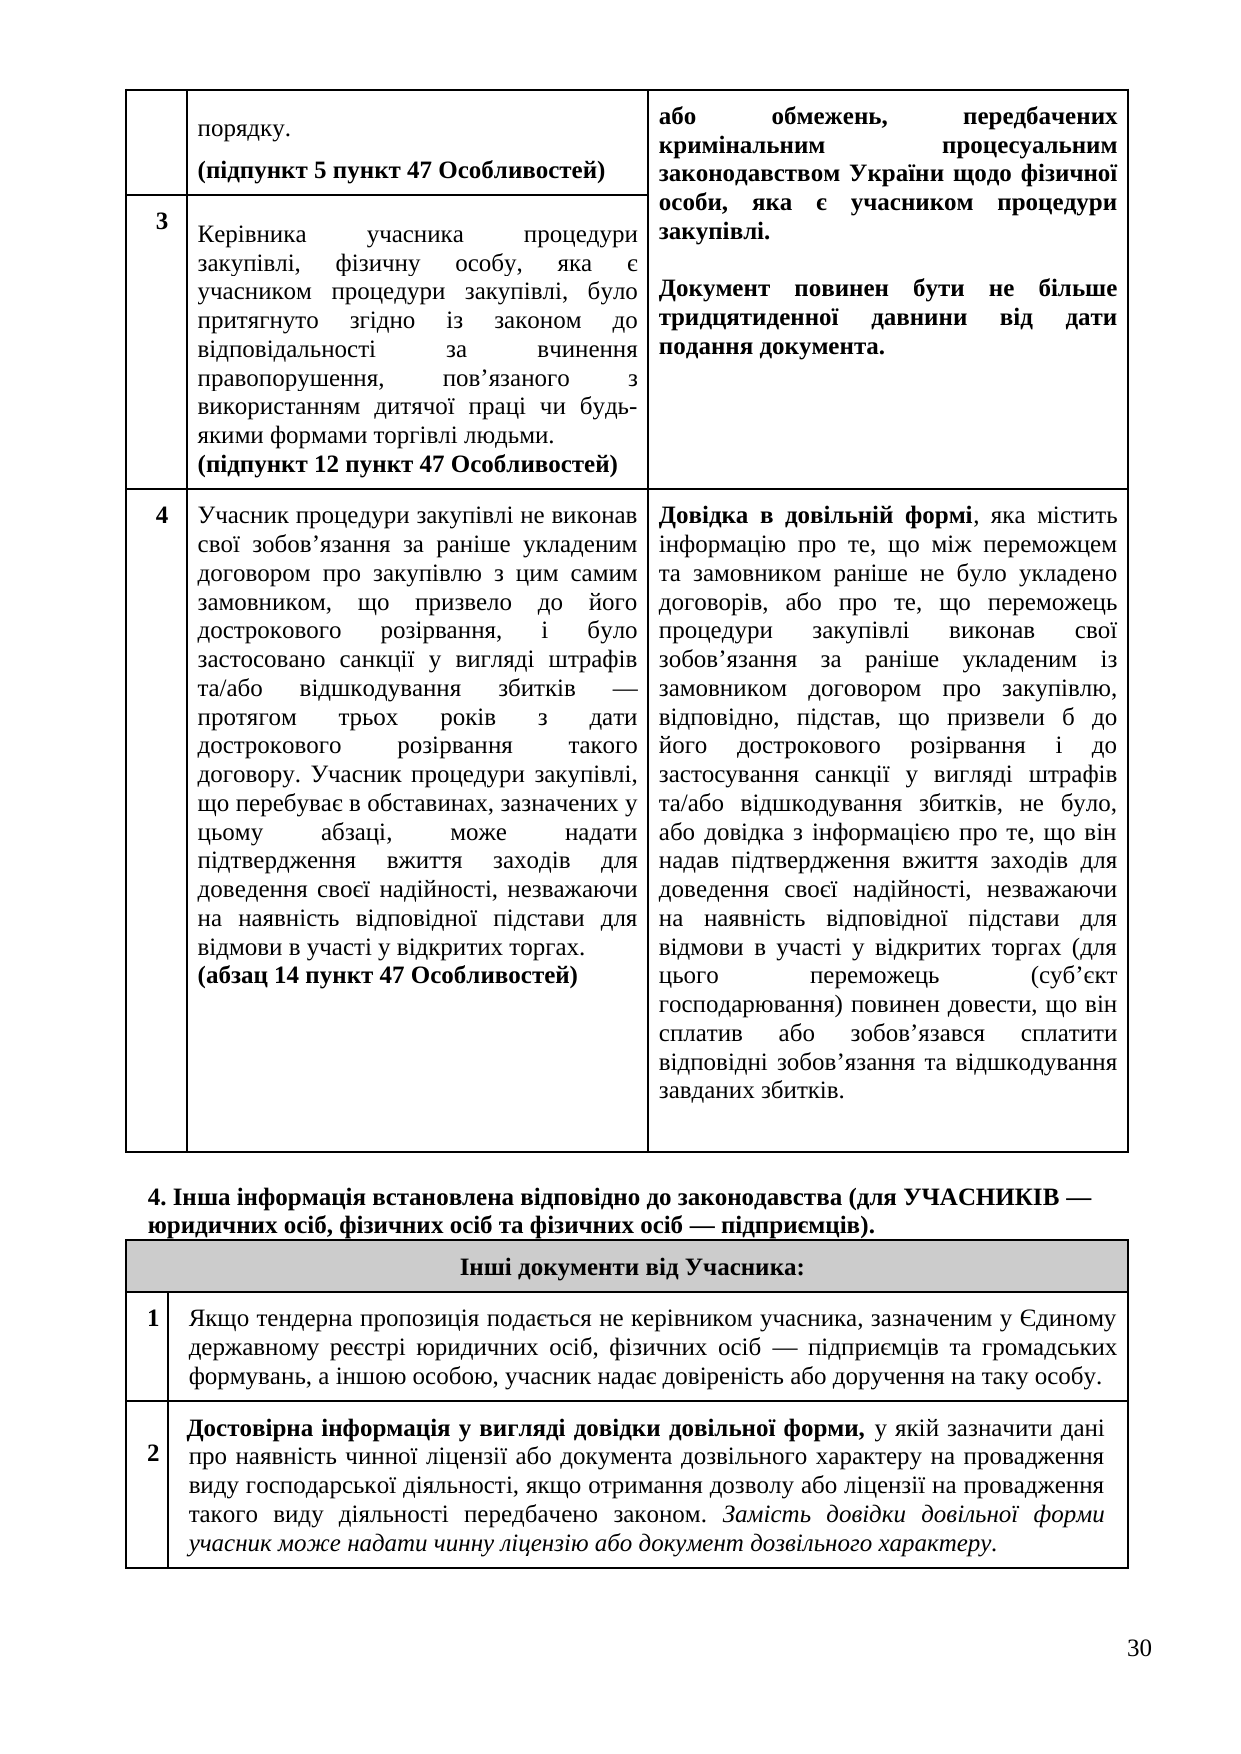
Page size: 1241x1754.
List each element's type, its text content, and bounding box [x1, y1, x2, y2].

table_cell Учасник процедури закупівлі не виконав свої зобов’язання за раніше укладеним договором про закупівлю з цим самим замовником, що призвело до його дострокового розірвання, і було застосовано санкції у вигляді штрафів та/або відшкодування збитків — протягом трьох років з дати дострокового розірвання такого договору. Учасник процедури закупівлі, що перебуває в обставинах, зазначених у цьому абзаці, може надати підтвердження вжиття заходів для доведення своєї надійності, незважаючи на наявність відповідної підстави для відмови в участі у відкритих торгах. (абзац 14 пункт 47 Особливостей) [188, 490, 647, 1151]
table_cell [188, 91, 647, 194]
table_cell 2 [127, 1402, 167, 1567]
table_cell Довідка в довільній формі, яка містить інформацію про те, що між переможцем та замовником раніше не було укладено договорів, або про те, що переможець процедури закупівлі виконав свої зобов’язання за раніше укладеним із замовником договором про закупівлю, відповідно, підстав, що призвели б до його дострокового розірвання і до застосування санкції у вигляді штрафів та/або відшкодування збитків, не було, або довідка з інформацією про те, що він надав підтвердження вжиття заходів для доведення своєї надійності, незважаючи на наявність відповідної підстави для відмови в участі у відкритих торгах (для цього переможець (суб’єкт господарювання) повинен довести, що він сплатив або зобов’язався сплатити відповідні зобов’язання та відшкодування завданих збитків. [649, 490, 1127, 1151]
text 4. Інша інформація встановлена відповідно до законодавства (для УЧАСНИКІВ — юридичних осіб, фізичних осіб та фізичних осіб — підприємців). [148, 1182, 1152, 1239]
table_header Інші документи від Учасника: [127, 1241, 1127, 1291]
table_cell 4 [127, 490, 186, 1151]
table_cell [649, 91, 1127, 488]
table_cell 3 [127, 196, 186, 488]
table_cell 1 [127, 1293, 167, 1400]
table_cell Якщо тендерна пропозиція подається не керівником учасника, зазначеним у Єдиному державному реєстрі юридичних осіб, фізичних осіб — підприємців та громадських формувань, а іншою особою, учасник надає довіреність або доручення на таку особу. [169, 1293, 1127, 1400]
table_cell Керівника учасника процедури закупівлі, фізичну особу, яка є учасником процедури закупівлі, було притягнуто згідно із законом до відповідальності за вчинення правопорушення, пов’язаного з використанням дитячої праці чи будь-якими формами торгівлі людьми. (підпункт 12 пункт 47 Особливостей) [188, 196, 647, 488]
table_cell 2 [127, 91, 186, 194]
table_cell Достовірна інформація у вигляді довідки довільної форми, у якій зазначити дані про наявність чинної ліцензії або документа дозвільного характеру на провадження виду господарської діяльності, якщо отримання дозволу або ліцензії на провадження такого виду діяльності передбачено законом. Замість довідки довільної форми учасник може надати чинну ліцензію або документ дозвільного характеру. [169, 1402, 1127, 1567]
